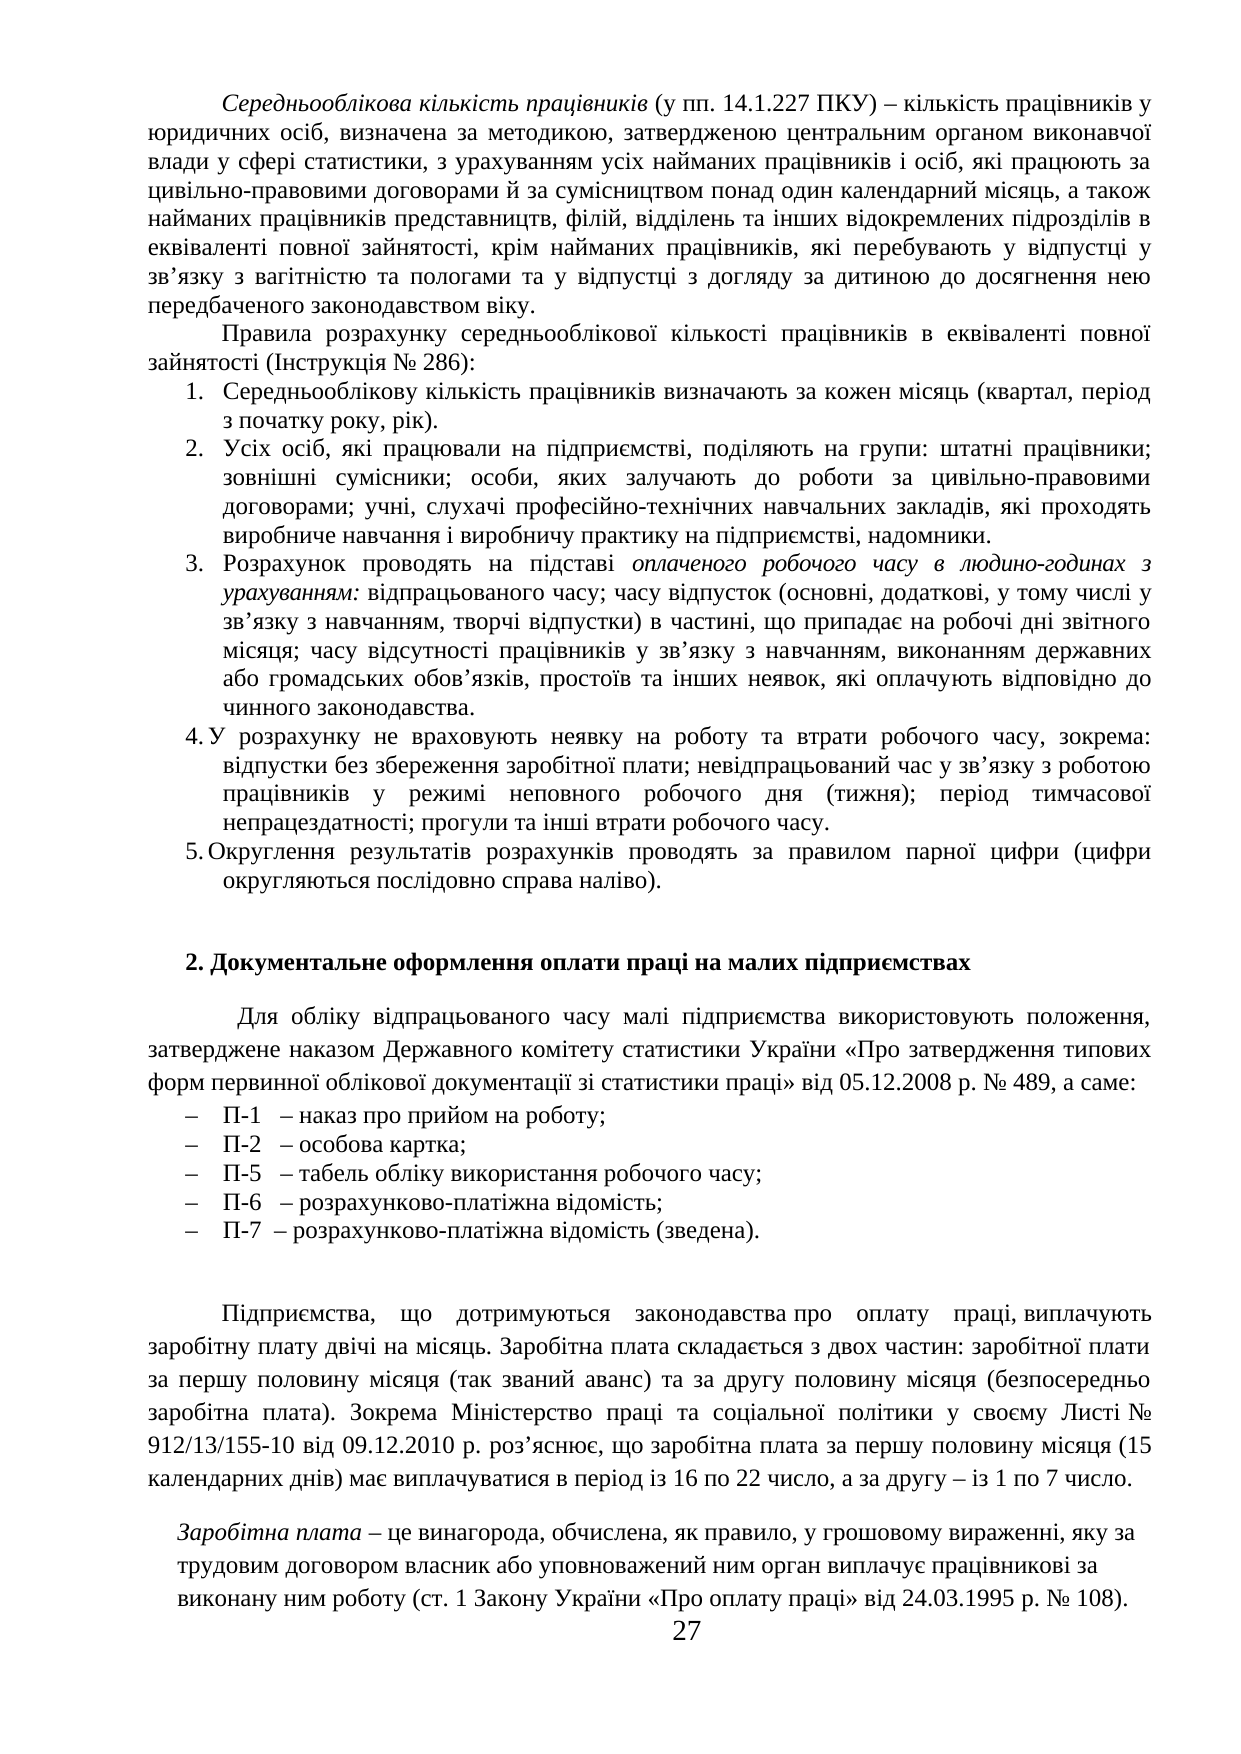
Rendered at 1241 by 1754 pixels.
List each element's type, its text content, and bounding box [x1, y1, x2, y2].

list Для обліку відпрацьованого часу малі підприємства використовують положення, затверджене наказом Державного комітету статистики України «Про затвердження типових форм первинної облікової документації зі статистики праці» від 05.12.2008 р. № 489, а саме: [148, 1001, 1152, 1096]
text Підприємства, що дотримуються законодавства про оплату праці, виплачують заробітну плату двічі на місяць. Заробітна плата складається з двох частин: заробітної плати за першу половину місяця (так званий аванс) та за другу половину місяця (безпосередньо заробітна плата). Зокрема Міністерство праці та соціальної політики у своєму Листі № 912/13/155-10 від 09.12.2010 р. роз’яснює, що заробітна плата за першу половину місяця (15 календарних днів) має виплачуватися в період із 16 по 22 число, а за другу – із 1 по 7 число. [148, 1298, 1152, 1492]
list Усіх осіб, які працювали на підприємстві, поділяють на групи: штатні працівники; зовнішні сумісники; особи, яких залучають до роботи за цивільно-правовими договорами; учні, слухачі професійно-технічних навчальних закладів, які проходять виробниче навчання і виробничу практику на підприємстві, надомники. [185, 433, 1152, 548]
list П-5 – табель обліку використання робочого часу; [185, 1158, 1152, 1187]
list П-1 – наказ про прийом на роботу; [185, 1100, 1152, 1129]
text 2. Документальне оформлення оплати праці на малих підприємствах [185, 947, 1152, 976]
list П-2 – особова картка; [185, 1129, 1152, 1158]
list Середньооблікова кількість працівників (у пп. 14.1.227 ПКУ) – кількість працівників у юридичних осіб, визначена за методикою, затвердженою центральним органом виконавчої влади у сфері статистики, з урахуванням усіх найманих працівників і осіб, які працюють за цивільно-правовими договорами й за сумісництвом понад один календарний місяць, а також найманих працівників представництв, філій, відділень та інших відокремлених підрозділів в еквіваленті повної зайнятості, крім найманих працівників, які перебувають у відпустці у зв’язку з вагітністю та пологами та у відпустці з догляду за дитиною до досягнення нею передбаченого законодавством віку. [148, 88, 1152, 318]
list Середньооблікову кількість працівників визначають за кожен місяць (квартал, період з початку року, рік). [185, 376, 1152, 433]
text Правила розрахунку середньооблікової кількості працівників в еквіваленті повної зайнятості (Інструкція № 286): [148, 318, 1152, 376]
list П-7 – розрахунково-платіжна відомість (зведена). [185, 1215, 1152, 1244]
list У розрахунку не враховують неявку на роботу та втрати робочого часу, зокрема: відпустки без збереження заробітної плати; невідпрацьований час у зв’язку з роботою працівників у режимі неповного робочого дня (тижня); період тимчасової непрацездатності; прогули та інші втрати робочого часу. [185, 721, 1152, 836]
list П-6 – розрахунково-платіжна відомість; [185, 1187, 1152, 1215]
list Округлення результатів розрахунків проводять за правилом парної цифри (цифри округляються послідовно справа наліво). [185, 836, 1152, 893]
list Розрахунок проводять на підставі оплаченого робочого часу в людино-годинах з урахуванням: відпрацьованого часу; часу відпусток (основні, додаткові, у тому числі у зв’язку з навчанням, творчі відпустки) в частині, що припадає на робочі дні звітного місяця; часу відсутності працівників у зв’язку з навчанням, виконанням державних або громадських обов’язків, простоїв та інших неявок, які оплачують відповідно до чинного законодавства. [185, 548, 1152, 721]
text Заробітна плата – це винагорода, обчислена, як правило, у грошовому вираженні, яку за трудовим договором власник або уповноважений ним орган виплачує працівникові за виконану ним роботу (ст. 1 Закону України «Про оплату праці» від 24.03.1995 р. № 108). [177, 1517, 1152, 1612]
